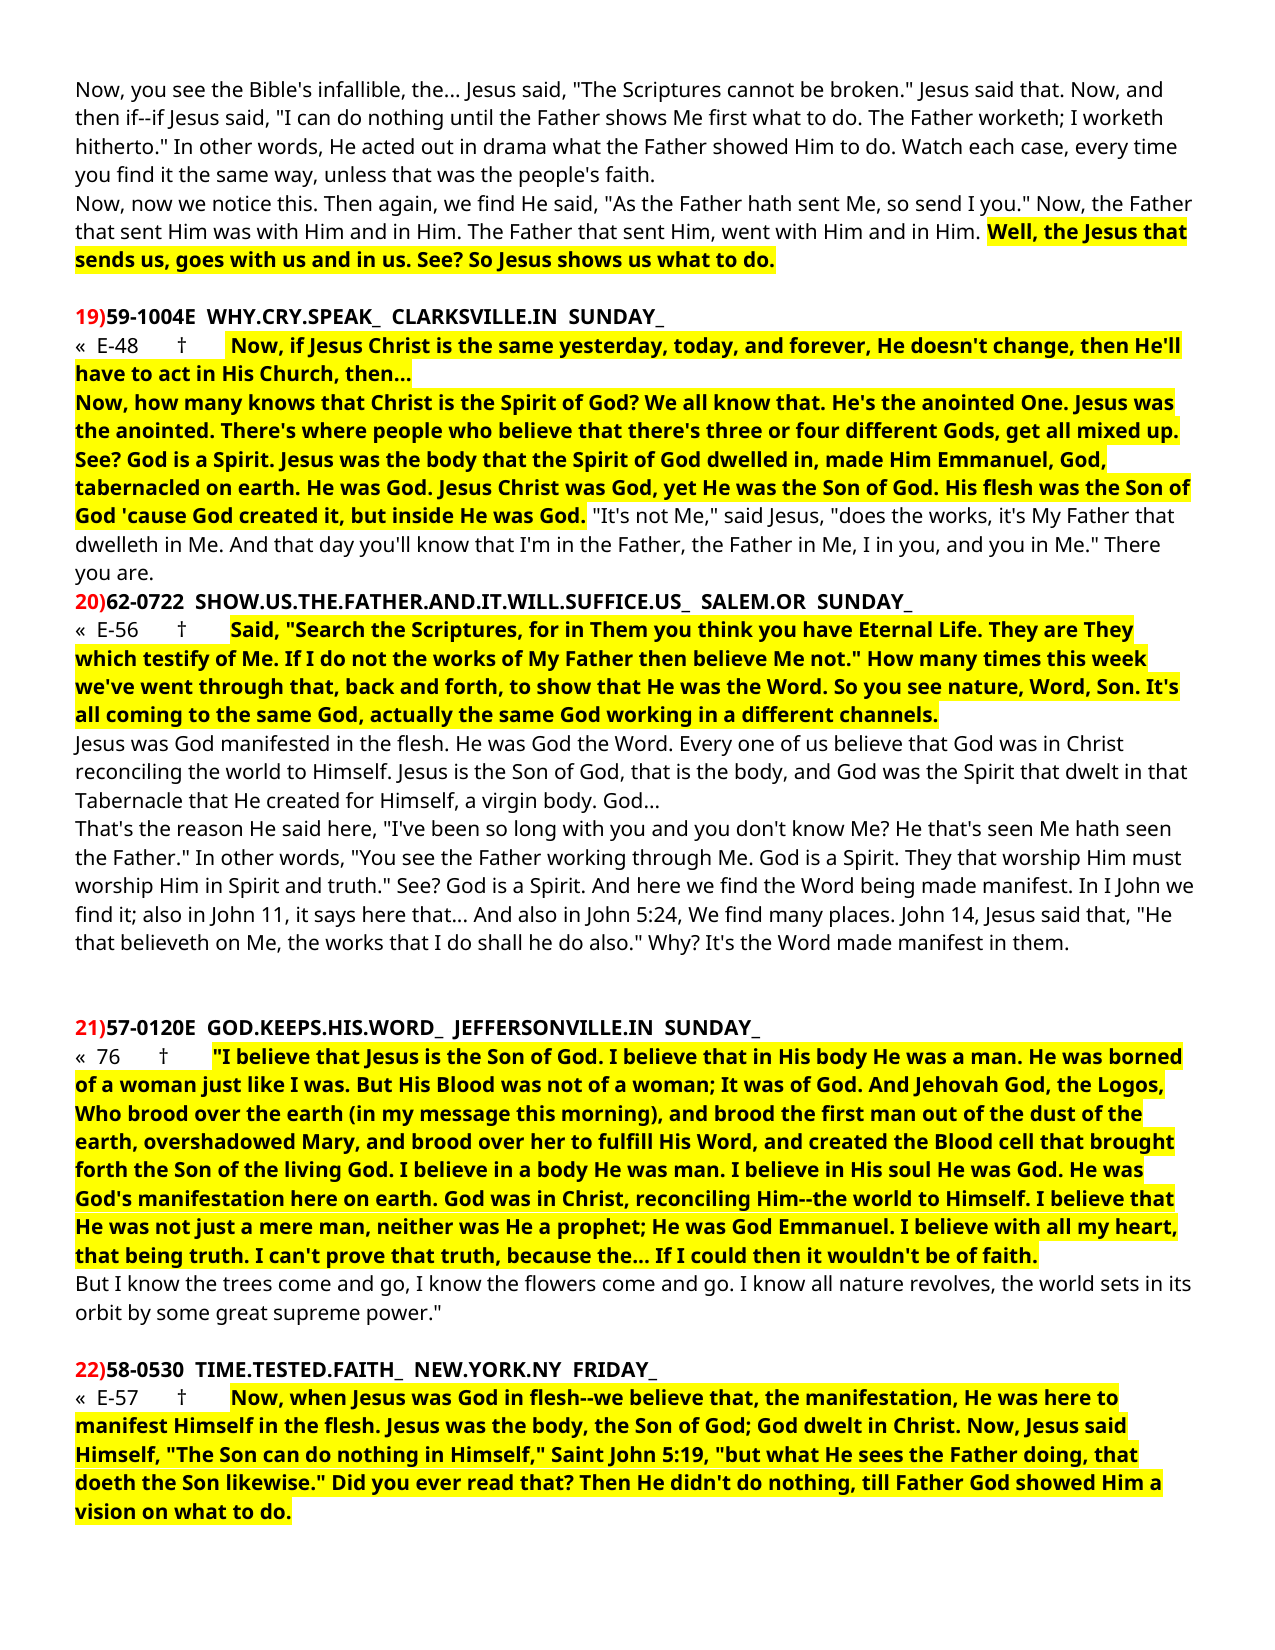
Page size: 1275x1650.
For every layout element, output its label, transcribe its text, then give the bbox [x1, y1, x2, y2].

text Now, how many knows that Christ is the Spirit of God? We all know that. He's the anointed One. Jesus was the anointed. There's where people who believe that there's three or four different Gods, get all mixed up. See? God is a Spirit. Jesus was the body that the Spirit of God dwelled in, made Him Emmanuel, God, tabernacled on earth. He was God. Jesus Christ was God, yet He was the Son of God. His flesh was the Son of God 'cause God created it, but inside He was God. "It's not Me," said Jesus, "does the works, it's My Father that dwelleth in Me. And that day you'll know that I'm in the Father, the Father in Me, I in you, and you in Me." There you are. [75, 388, 1200, 587]
text « E-57 † Now, when Jesus was God in flesh--we believe that, the manifestation, He was here to manifest Himself in the flesh. Jesus was the body, the Son of God; God dwelt in Christ. Now, Jesus said Himself, "The Son can do nothing in Himself," Saint John 5:19, "but what He sees the Father doing, that doeth the Son likewise." Did you ever read that? Then He didn't do nothing, till Father God showed Him a vision on what to do. [75, 1383, 1200, 1525]
text That's the reason He said here, "I've been so long with you and you don't know Me? He that's seen Me hath seen the Father." In other words, "You see the Father working through Me. God is a Spirit. They that worship Him must worship Him in Spirit and truth." See? God is a Spirit. And here we find the Word being made manifest. In I John we find it; also in John 11, it says here that... And also in John 5:24, We find many places. John 14, Jesus said that, "He that believeth on Me, the works that I do shall he do also." Why? It's the Word made manifest in them. [75, 814, 1200, 957]
text Now, now we notice this. Then again, we find He said, "As the Father hath sent Me, so send I you." Now, the Father that sent Him was with Him and in Him. The Father that sent Him, went with Him and in Him. Well, the Jesus that sends us, goes with us and in us. See? So Jesus shows us what to do. [75, 189, 1200, 274]
text Now, you see the Bible's infallible, the... Jesus said, "The Scriptures cannot be broken." Jesus said that. Now, and then if--if Jesus said, "I can do nothing until the Father shows Me first what to do. The Father worketh; I worketh hitherto." In other words, He acted out in drama what the Father showed Him to do. Watch each case, every time you find it the same way, unless that was the people's faith. [75, 75, 1200, 189]
text 22)58-0530 TIME.TESTED.FAITH_ NEW.YORK.NY FRIDAY_ [75, 1355, 1200, 1383]
text « E-56 † Said, "Search the Scriptures, for in Them you think you have Eternal Life. They are They which testify of Me. If I do not the works of My Father then believe Me not." How many times this week we've went through that, back and forth, to show that He was the Word. So you see nature, Word, Son. It's all coming to the same God, actually the same God working in a different channels. [939, 615, 1200, 729]
text « E-48 † Now, if Jesus Christ is the same yesterday, today, and forever, He doesn't change, then He'll have to act in His Church, then... [412, 331, 1200, 388]
text But I know the trees come and go, I know the flowers come and go. I know all nature revolves, the world sets in its orbit by some great supreme power." [75, 1269, 1200, 1326]
text 19)59-1004E WHY.CRY.SPEAK_ CLARKSVILLE.IN SUNDAY_ [75, 302, 1200, 331]
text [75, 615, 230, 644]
text 20)62-0722 SHOW.US.THE.FATHER.AND.IT.WILL.SUFFICE.US_ SALEM.OR SUNDAY_ [75, 587, 1200, 615]
text 21)57-0120E GOD.KEEPS.HIS.WORD_ JEFFERSONVILLE.IN SUNDAY_ [75, 1013, 1200, 1042]
text « 76 † "I believe that Jesus is the Son of God. I believe that in His body He was a man. He was borned of a woman just like I was. But His Blood was not of a woman; It was of God. And Jehovah God, the Logos, Who brood over the earth (in my message this morning), and brood the first man out of the dust of the earth, overshadowed Mary, and brood over her to fulfill His Word, and created the Blood cell that brought forth the Son of the living God. I believe in a body He was man. I believe in His soul He was God. He was God's manifestation here on earth. God was in Christ, reconciling Him--the world to Himself. I believe that He was not just a mere man, neither was He a prophet; He was God Emmanuel. I believe with all my heart, that being truth. I can't prove that truth, because the... If I could then it wouldn't be of faith. [75, 1042, 1200, 1269]
text Jesus was God manifested in the flesh. He was God the Word. Every one of us believe that God was in Christ reconciling the world to Himself. Jesus is the Son of God, that is the body, and God was the Spirit that dwelt in that Tabernacle that He created for Himself, a virgin body. God... [75, 729, 1200, 814]
